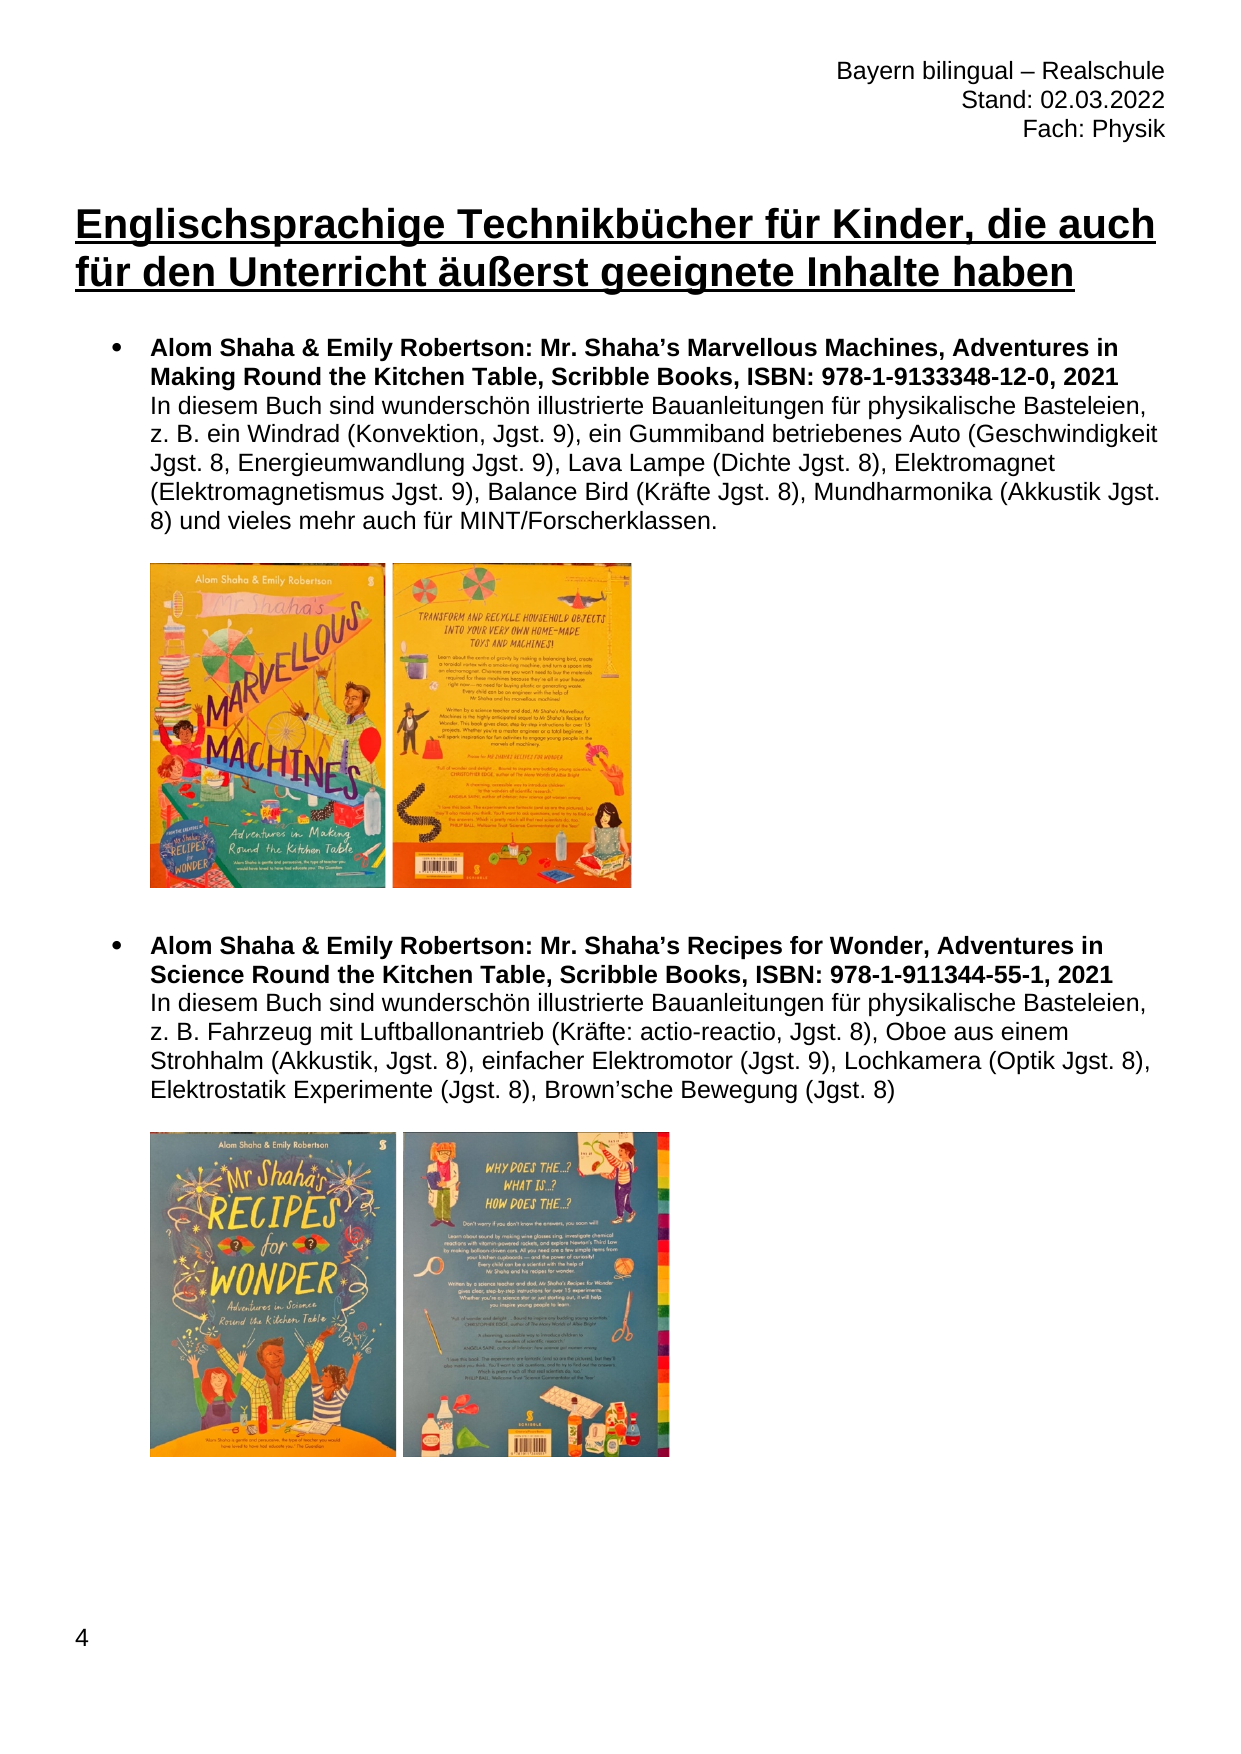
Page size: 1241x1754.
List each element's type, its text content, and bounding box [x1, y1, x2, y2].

picture [150, 563, 386, 888]
picture [392, 563, 632, 888]
text Englischsprachige Technikbücher für Kinder, die auch für den Unterricht äußerst geeignete Inhalte haben [75, 200, 1165, 296]
picture [150, 1132, 397, 1457]
picture [403, 1132, 670, 1457]
